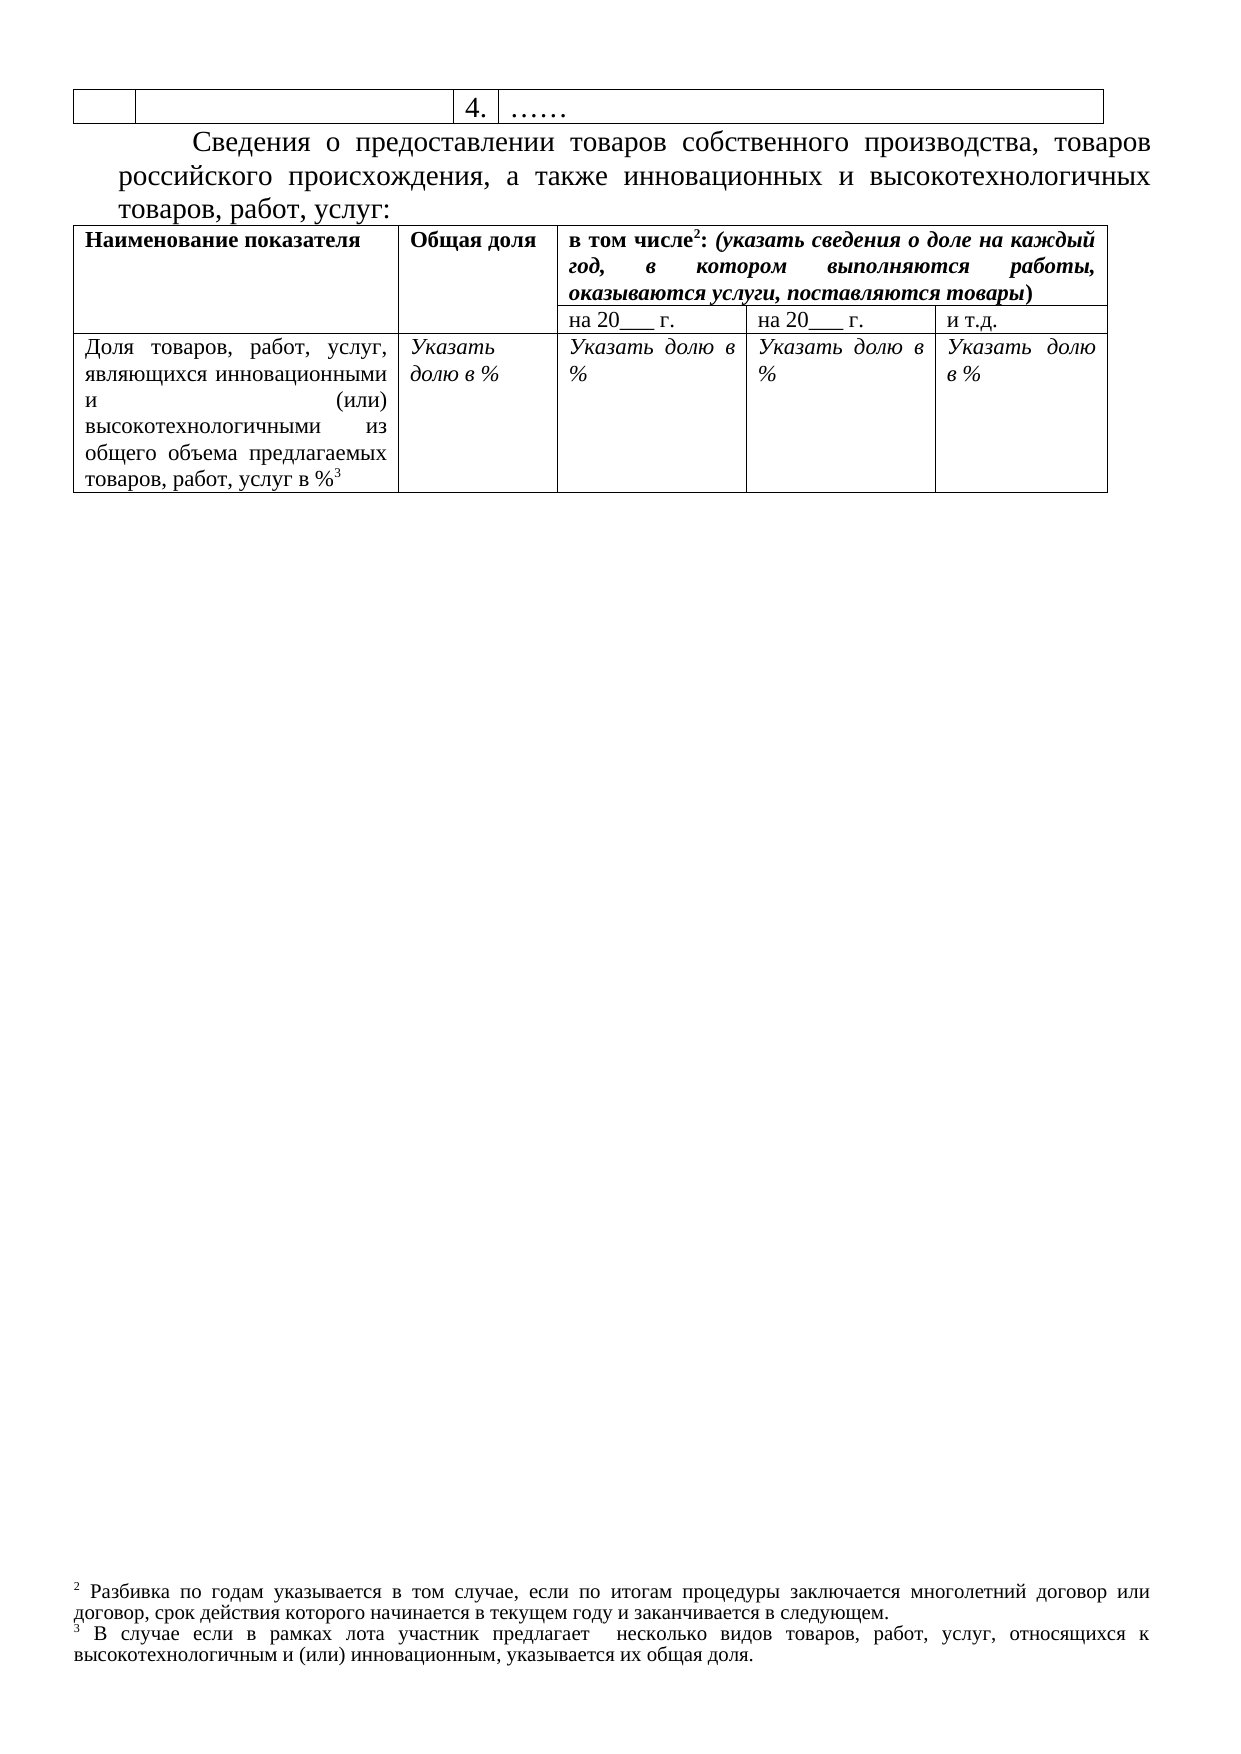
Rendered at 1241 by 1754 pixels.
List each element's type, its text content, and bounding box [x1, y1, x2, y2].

table_cell на 20___ г. [747, 306, 935, 332]
table_header Общая доля [399, 226, 557, 332]
table_cell Указать долю в % [558, 334, 746, 492]
table_cell на 20___ г. [558, 306, 746, 332]
table_header в том числе: (указать сведения о доле на каждый год, в котором выполняются работы, оказываются услуги, поставляются товары) [558, 226, 1107, 305]
table_cell Указать долю в % [399, 334, 557, 492]
table_cell Доля товаров, работ, услуг, являющихся инновационными и (или) высокотехнологичными из общего объема предлагаемых товаров, работ, услуг в % [74, 334, 398, 492]
table_cell 4. [454, 90, 498, 123]
text Сведения о предоставлении товаров собственного производства, товаров российского происхождения, а также инновационных и высокотехнологичных товаров, работ, услуг: [118, 124, 1152, 225]
table_cell и т.д. [936, 306, 1107, 332]
table_cell …… [499, 90, 1103, 123]
table_header Наименование показателя [74, 226, 398, 332]
table_cell Указать долю в % [747, 334, 935, 492]
table_cell Указать долю в % [936, 334, 1107, 492]
